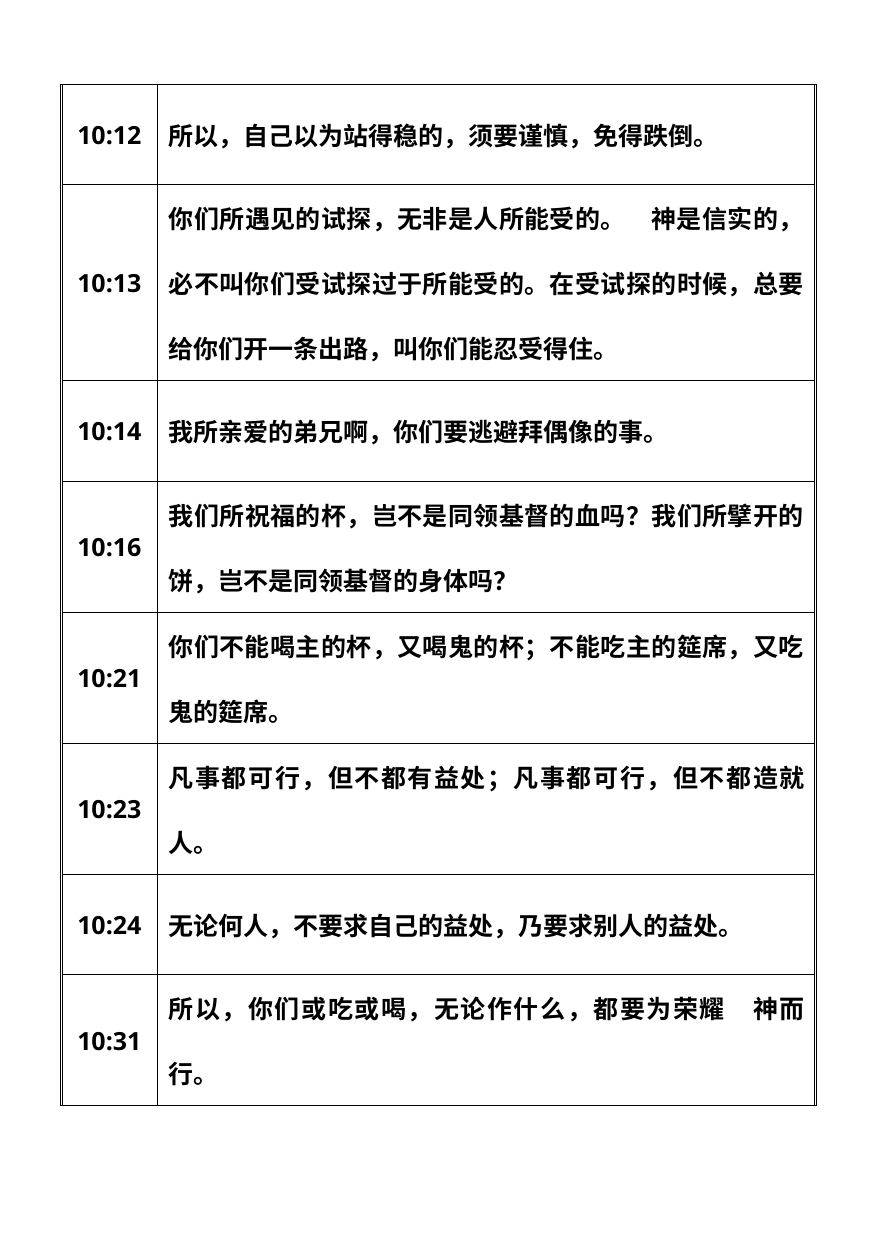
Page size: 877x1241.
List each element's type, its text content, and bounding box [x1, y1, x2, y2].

table_cell 所以，你们或吃或喝，无论作什么，都要为荣耀 神而行。 [158, 975, 814, 1105]
table_cell 10:24 [63, 875, 157, 974]
table_cell 我们所祝福的杯，岂不是同领基督的血吗？我们所擘开的饼，岂不是同领基督的身体吗？ [158, 482, 814, 612]
table_cell 10:23 [63, 744, 157, 874]
table_cell 所以，自己以为站得稳的，须要谨慎，免得跌倒。 [158, 85, 814, 184]
table_cell 你们不能喝主的杯，又喝鬼的杯；不能吃主的筵席，又吃鬼的筵席。 [158, 613, 814, 743]
table_cell 10:31 [63, 975, 157, 1105]
table_cell 你们所遇见的试探，无非是人所能受的。 神是信实的，必不叫你们受试探过于所能受的。在受试探的时候，总要给你们开一条出路，叫你们能忍受得住。 [158, 185, 814, 380]
table_cell 10:13 [63, 185, 157, 380]
table_cell 无论何人，不要求自己的益处，乃要求别人的益处。 [158, 875, 814, 974]
table_cell 10:14 [63, 381, 157, 481]
table_cell 凡事都可行，但不都有益处；凡事都可行，但不都造就人。 [158, 744, 814, 874]
table_cell 10:16 [63, 482, 157, 612]
table_cell 10:12 [63, 85, 157, 184]
table_cell 10:21 [63, 613, 157, 743]
table_cell 我所亲爱的弟兄啊，你们要逃避拜偶像的事。 [158, 381, 814, 481]
